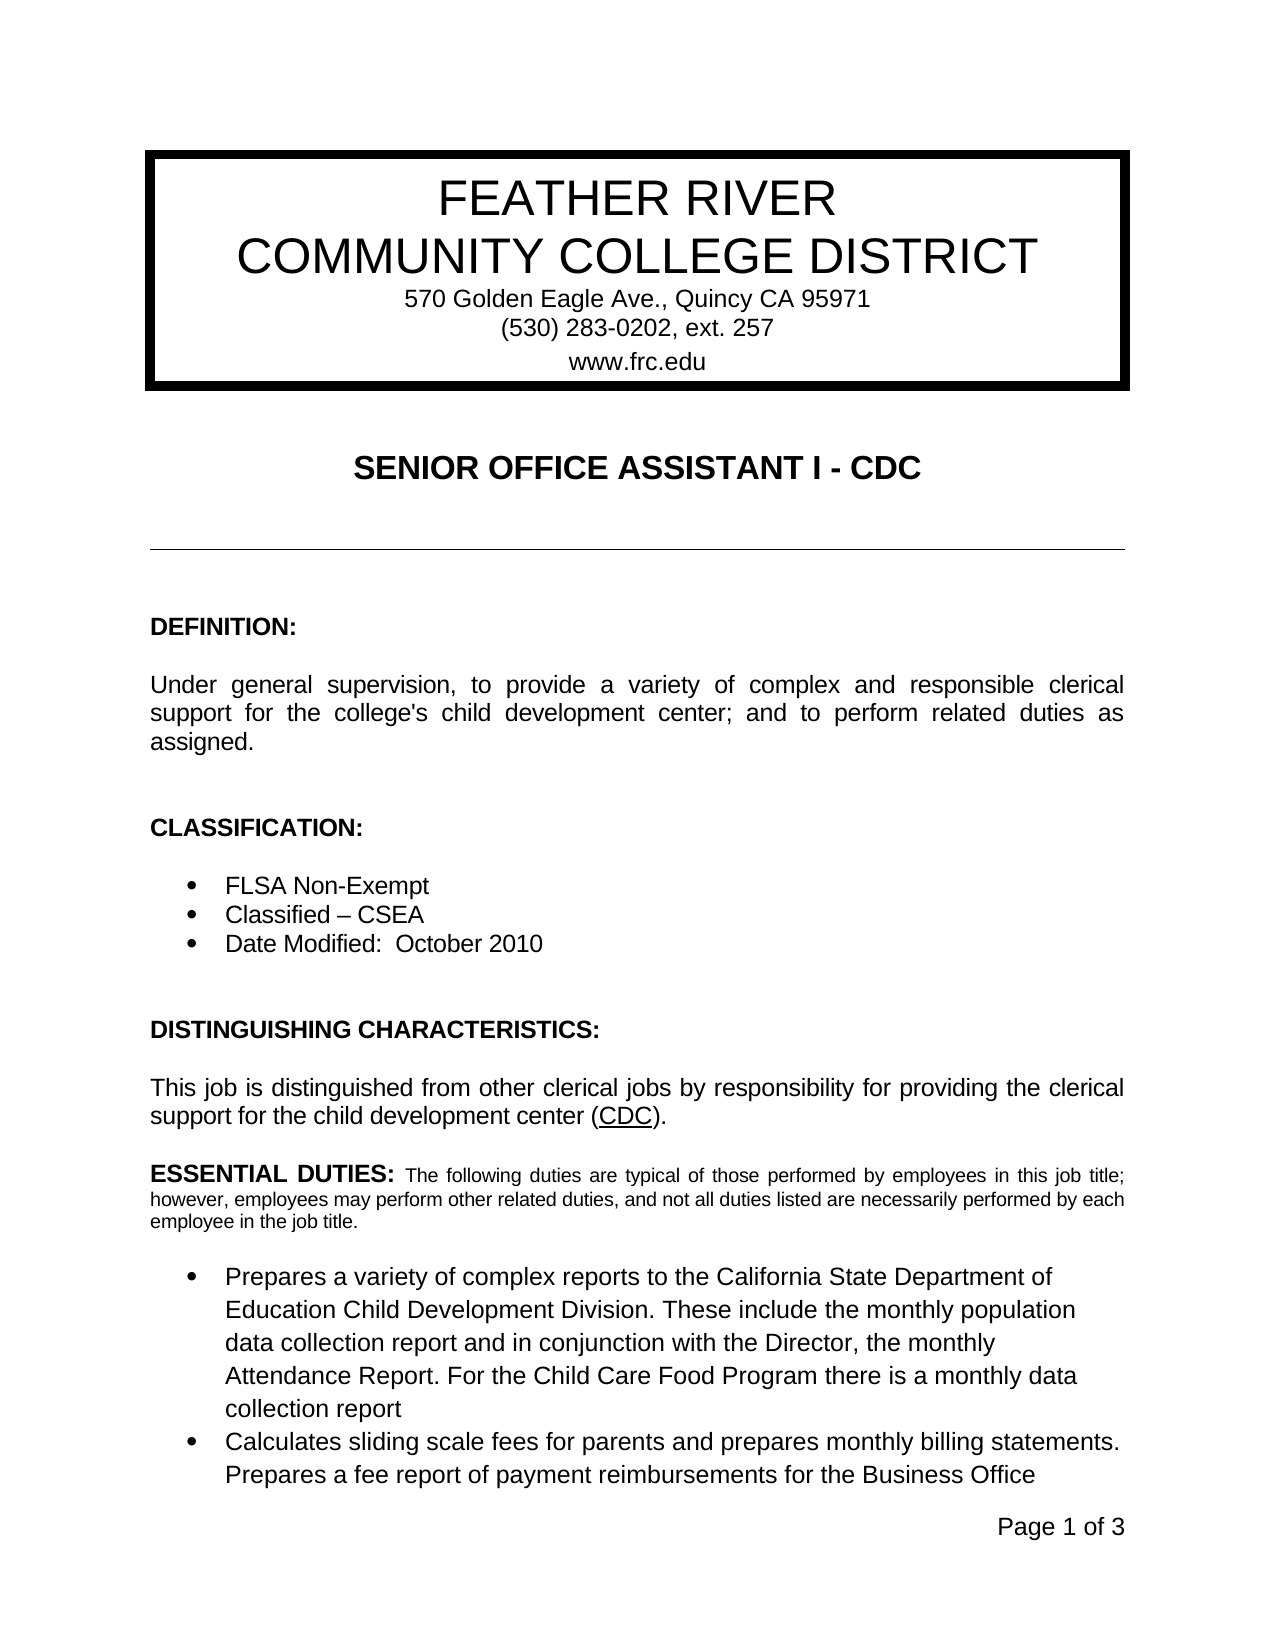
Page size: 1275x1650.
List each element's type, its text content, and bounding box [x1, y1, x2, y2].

list Classified – CSEA [187, 900, 1125, 929]
list FLSA Non-Exempt [187, 871, 1125, 900]
text This job is distinguished from other clerical jobs by responsibility for providing the clerical support for the child development center (CDC). [150, 1072, 1125, 1130]
text SENIOR OFFICE ASSISTANT I - CDC [150, 448, 1125, 487]
table_header COMMUNITY COLLEGE DISTRICT (530) 283-0202, ext. 257 www.frc.edu [155, 159, 1120, 381]
list Prepares a variety of complex reports to the California State Department of Education Child Development Division. These include the monthly population data collection report and in conjunction with the Director, the monthly Attendance Report. For the Child Care Food Program there is a monthly data collection report [187, 1262, 1125, 1423]
list Date Modified: October 2010 [187, 929, 1125, 957]
list Calculates sliding scale fees for parents and prepares monthly billing statements. Prepares a fee report of payment reimbursements for the Business Office [187, 1427, 1125, 1489]
text ESSENTIAL DUTIES: The following duties are typical of those performed by employees in this job title; however, employees may perform other related duties, and not all duties listed are necessarily performed by each employee in the job title. [150, 1159, 1125, 1233]
text DEFINITION: [150, 612, 1125, 641]
text CLASSIFICATION: [150, 813, 1125, 842]
text Under general supervision, to provide a variety of complex and responsible clerical support for the college's child development center; and to perform related duties as assigned. [150, 670, 1125, 756]
text DISTINGUISHING CHARACTERISTICS: [150, 1015, 1125, 1044]
